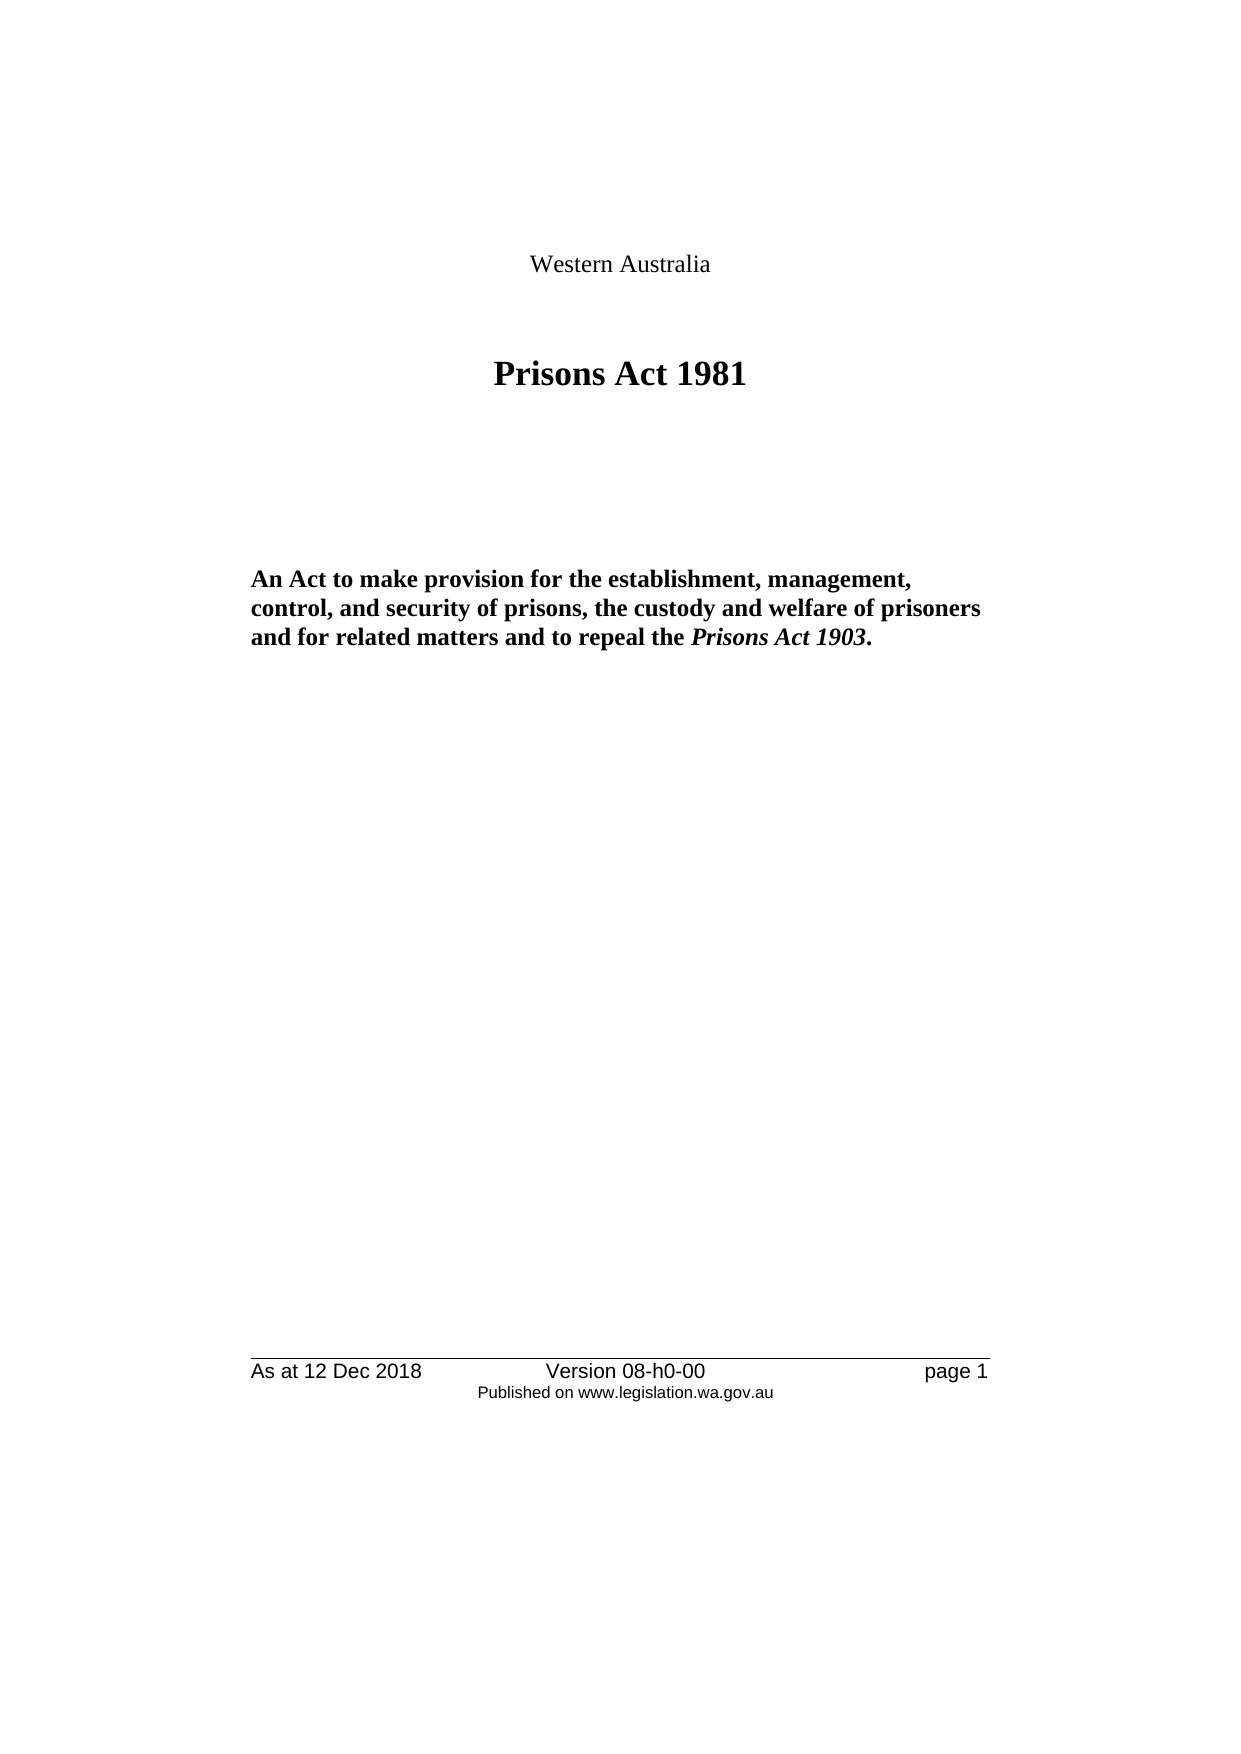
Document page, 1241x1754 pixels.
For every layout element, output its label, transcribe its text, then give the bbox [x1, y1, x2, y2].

text Western Australia [251, 249, 990, 277]
title An Act to make provision for the establishment, management, control, and security of prisons, the custody and welfare of prisoners and for related matters and to repeal the Prisons Act 1903. [251, 564, 990, 650]
text Prisons Act 1981 [251, 352, 990, 393]
